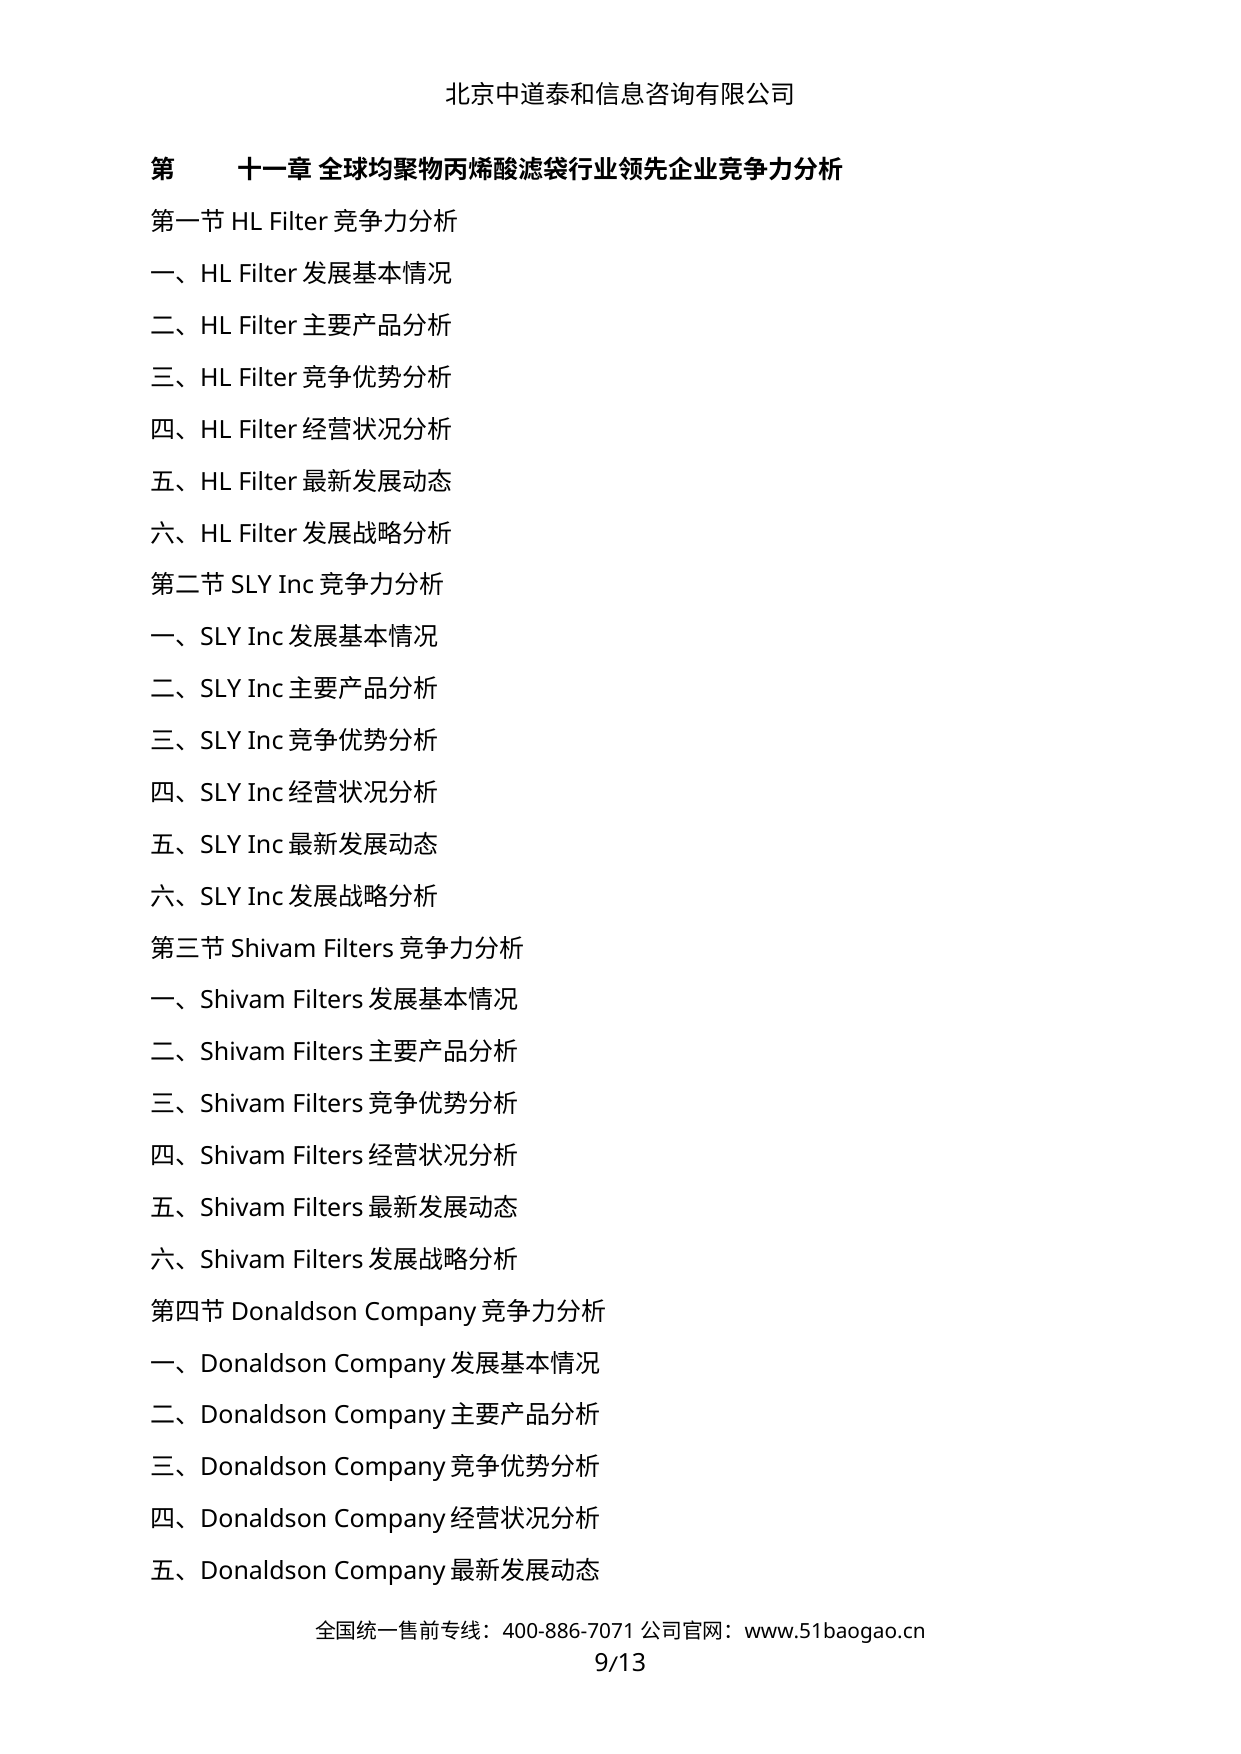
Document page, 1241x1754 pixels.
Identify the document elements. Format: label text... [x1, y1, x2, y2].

text 一、Shivam Filters发展基本情况 [150, 980, 1090, 1016]
text 四、Donaldson Company经营状况分析 [150, 1499, 1090, 1535]
text 三、SLY Inc竞争优势分析 [150, 721, 1090, 757]
text 第一节 HL Filter竞争力分析 [150, 202, 1090, 238]
text 二、Shivam Filters主要产品分析 [150, 1032, 1090, 1068]
text 第三节 Shivam Filters竞争力分析 [150, 928, 1090, 964]
text 一、HL Filter发展基本情况 [150, 254, 1090, 290]
text 第四节 Donaldson Company竞争力分析 [150, 1291, 1090, 1327]
text 二、SLY Inc主要产品分析 [150, 669, 1090, 705]
text 二、HL Filter主要产品分析 [150, 306, 1090, 342]
text 二、Donaldson Company主要产品分析 [150, 1395, 1090, 1431]
text 六、Shivam Filters发展战略分析 [150, 1239, 1090, 1276]
text 第 十一章 全球均聚物丙烯酸滤袋行业领先企业竞争力分析 [150, 150, 1090, 186]
text 六、SLY Inc发展战略分析 [150, 876, 1090, 912]
text 四、Shivam Filters经营状况分析 [150, 1136, 1090, 1172]
text 五、Donaldson Company最新发展动态 [150, 1551, 1090, 1587]
text 四、HL Filter经营状况分析 [150, 409, 1090, 446]
text 五、Shivam Filters最新发展动态 [150, 1187, 1090, 1224]
text 六、HL Filter发展战略分析 [150, 513, 1090, 549]
text 三、Donaldson Company竞争优势分析 [150, 1447, 1090, 1483]
text 三、Shivam Filters竞争优势分析 [150, 1084, 1090, 1120]
text 三、HL Filter竞争优势分析 [150, 357, 1090, 394]
text 五、HL Filter最新发展动态 [150, 461, 1090, 497]
text 第二节 SLY Inc竞争力分析 [150, 565, 1090, 601]
text 五、SLY Inc最新发展动态 [150, 824, 1090, 861]
text 一、Donaldson Company发展基本情况 [150, 1343, 1090, 1379]
text 一、SLY Inc发展基本情况 [150, 617, 1090, 653]
text 四、SLY Inc经营状况分析 [150, 772, 1090, 809]
